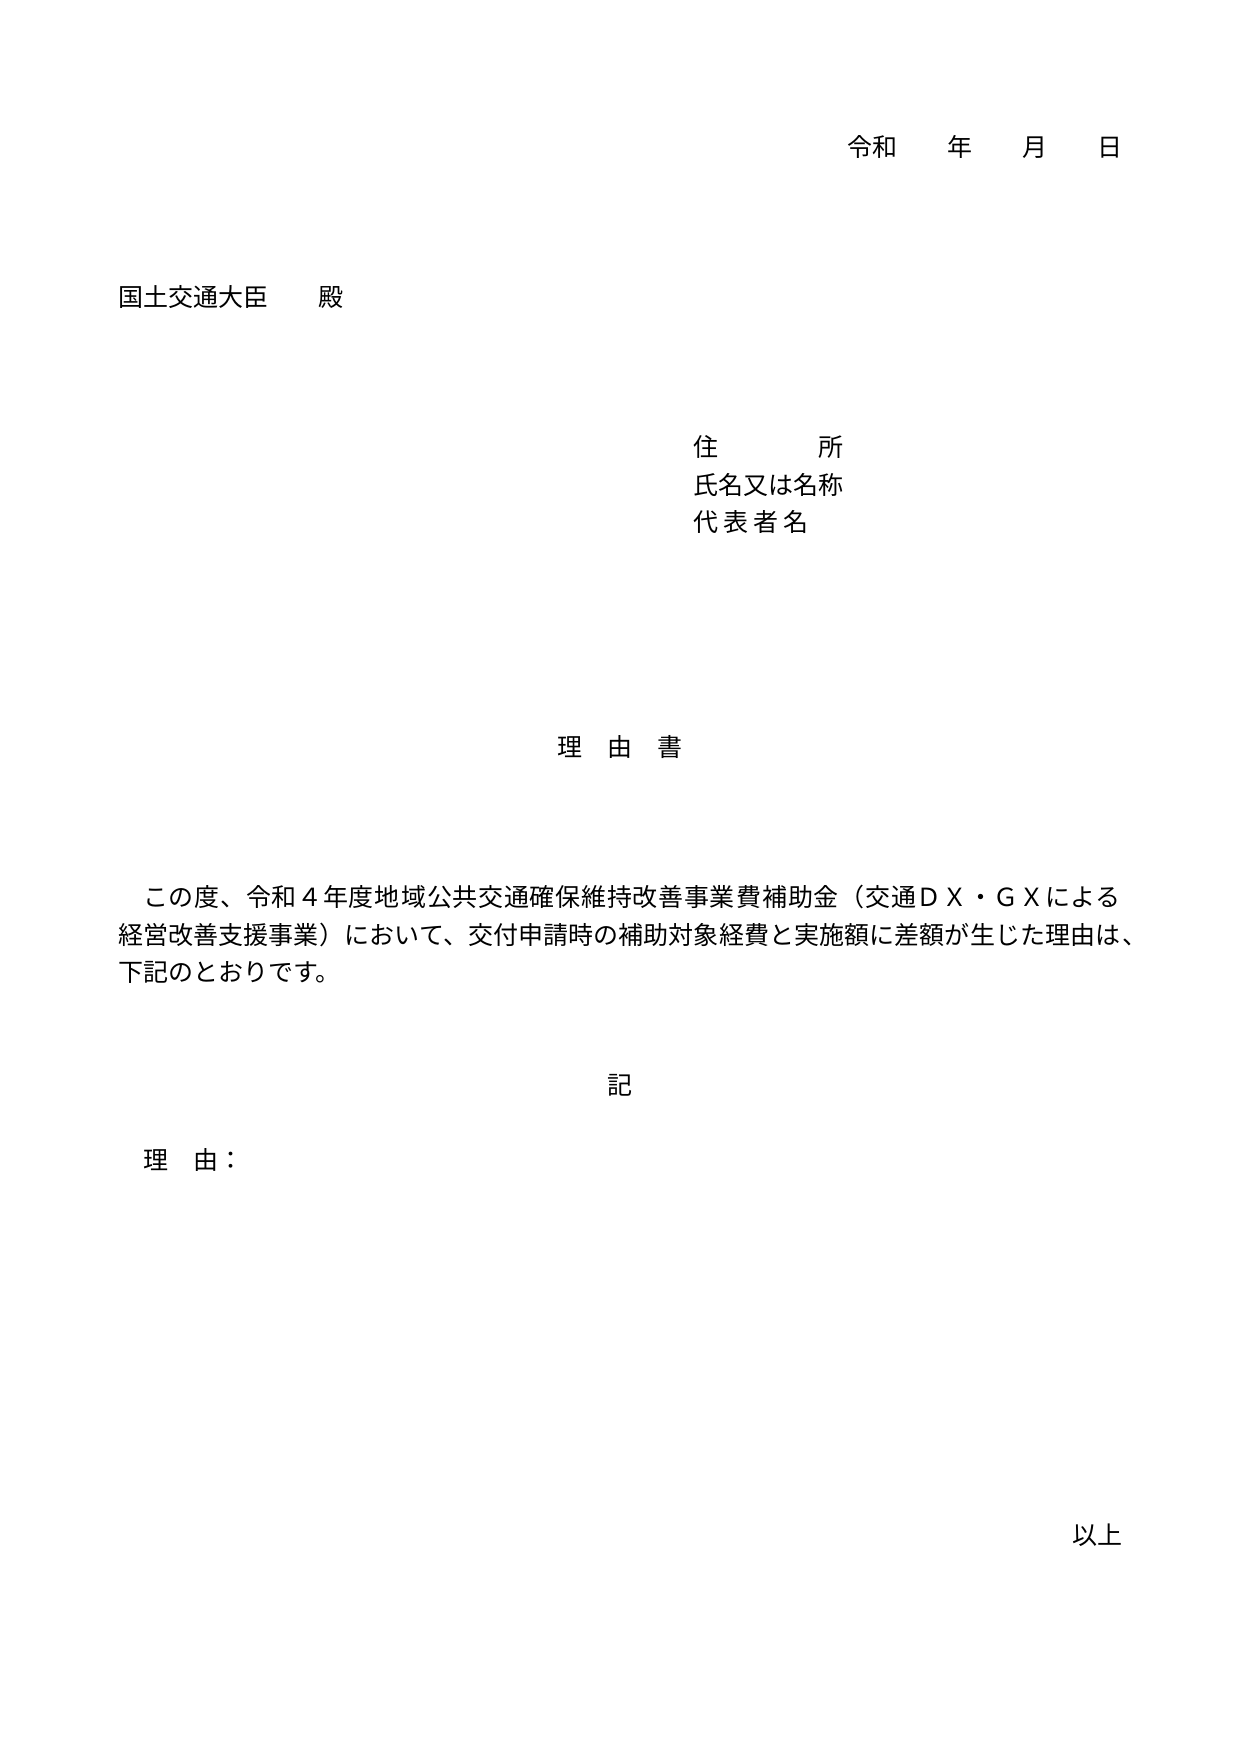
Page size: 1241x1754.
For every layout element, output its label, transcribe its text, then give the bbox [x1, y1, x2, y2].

text 以上 [118, 1514, 1122, 1552]
text 国土交通大臣 殿 [118, 277, 1122, 314]
text 代表者名 [118, 502, 1034, 539]
text この度、令和４年度地域公共交通確保維持改善事業費補助金（交通ＤＸ・ＧＸによる 経営改善支援事業）において、交付申請時の補助対象経費と実施額に差額が生じた理由は、下記のとおりです。 [118, 877, 1122, 989]
text 氏名又は名称 [118, 464, 1075, 502]
text 理 由： [118, 1139, 1122, 1177]
subtitle 記 [118, 1064, 1122, 1102]
text 令和 年 月 日 [118, 127, 1122, 164]
text 住 所 [118, 427, 1122, 464]
text 理 由 書 [118, 727, 1122, 764]
